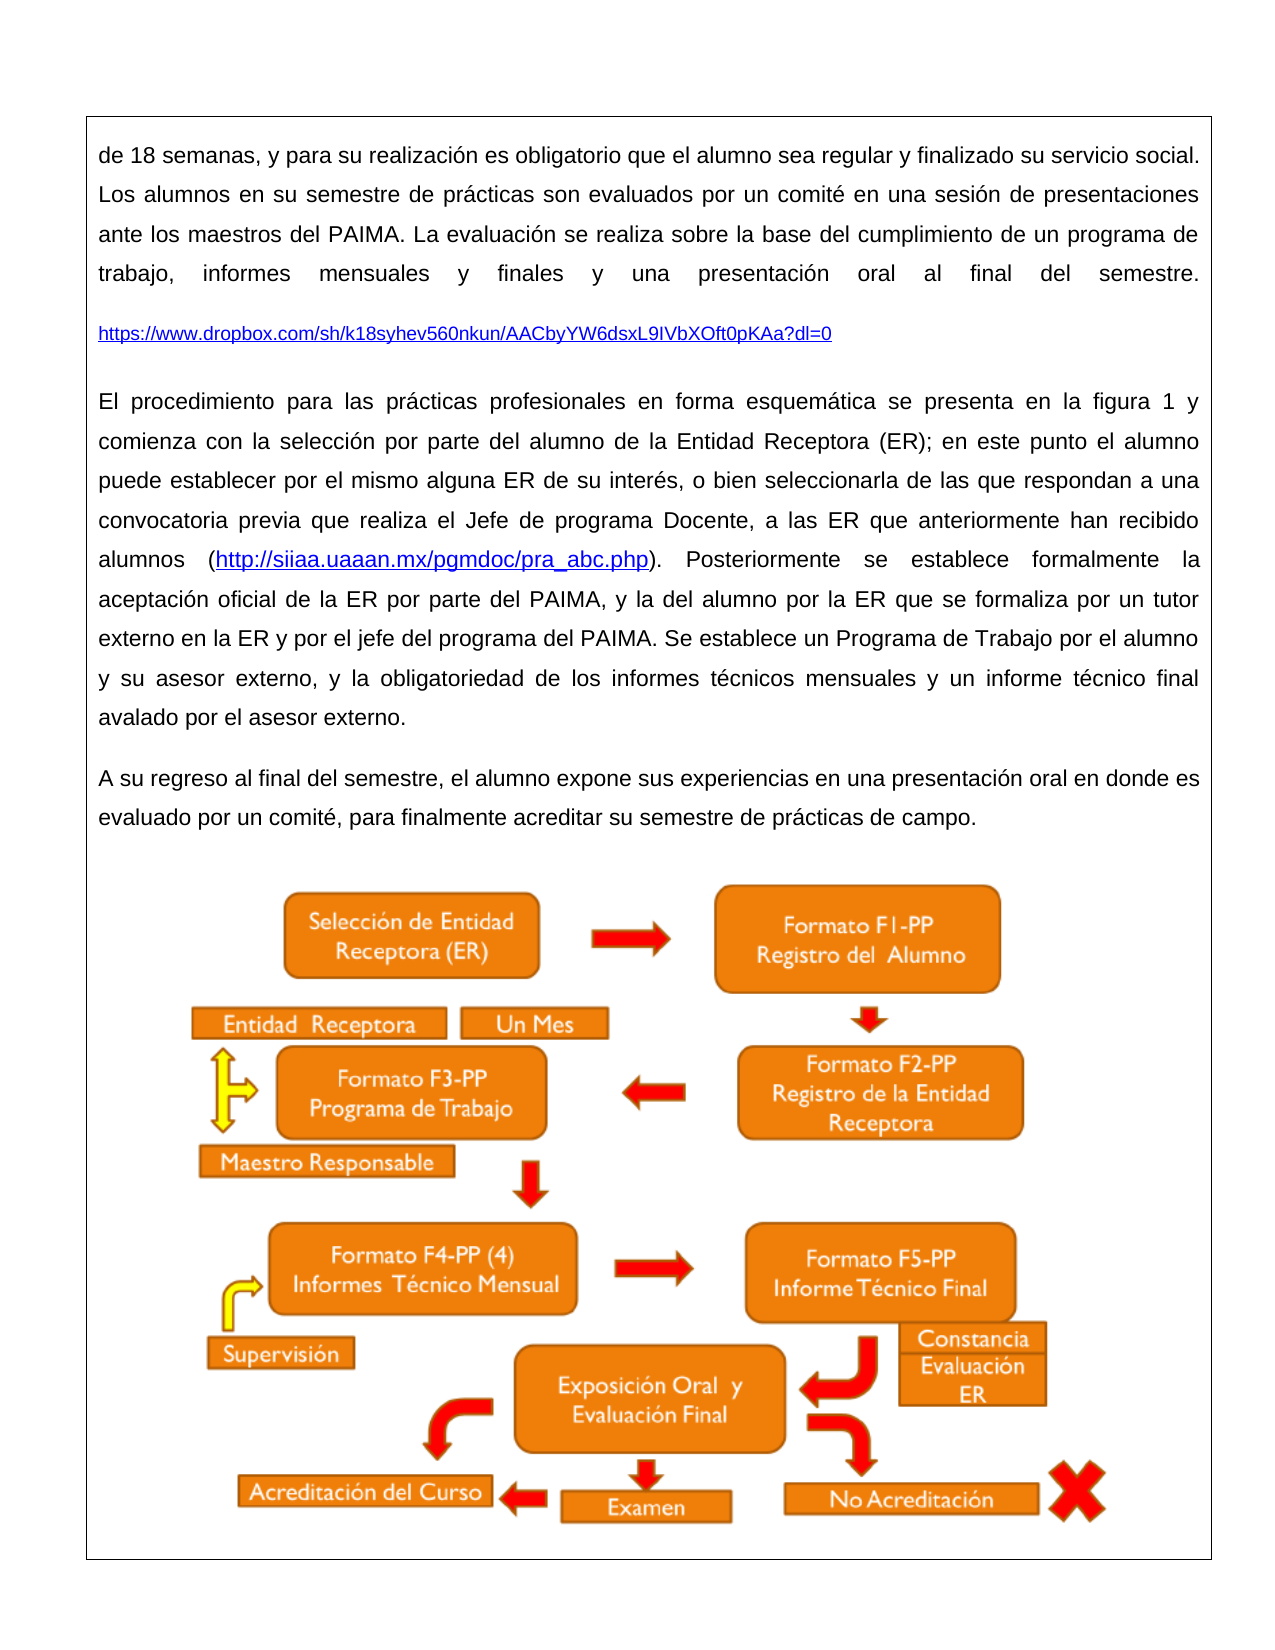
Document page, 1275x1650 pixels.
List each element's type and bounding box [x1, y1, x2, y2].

table_cell [87, 117, 1211, 1559]
